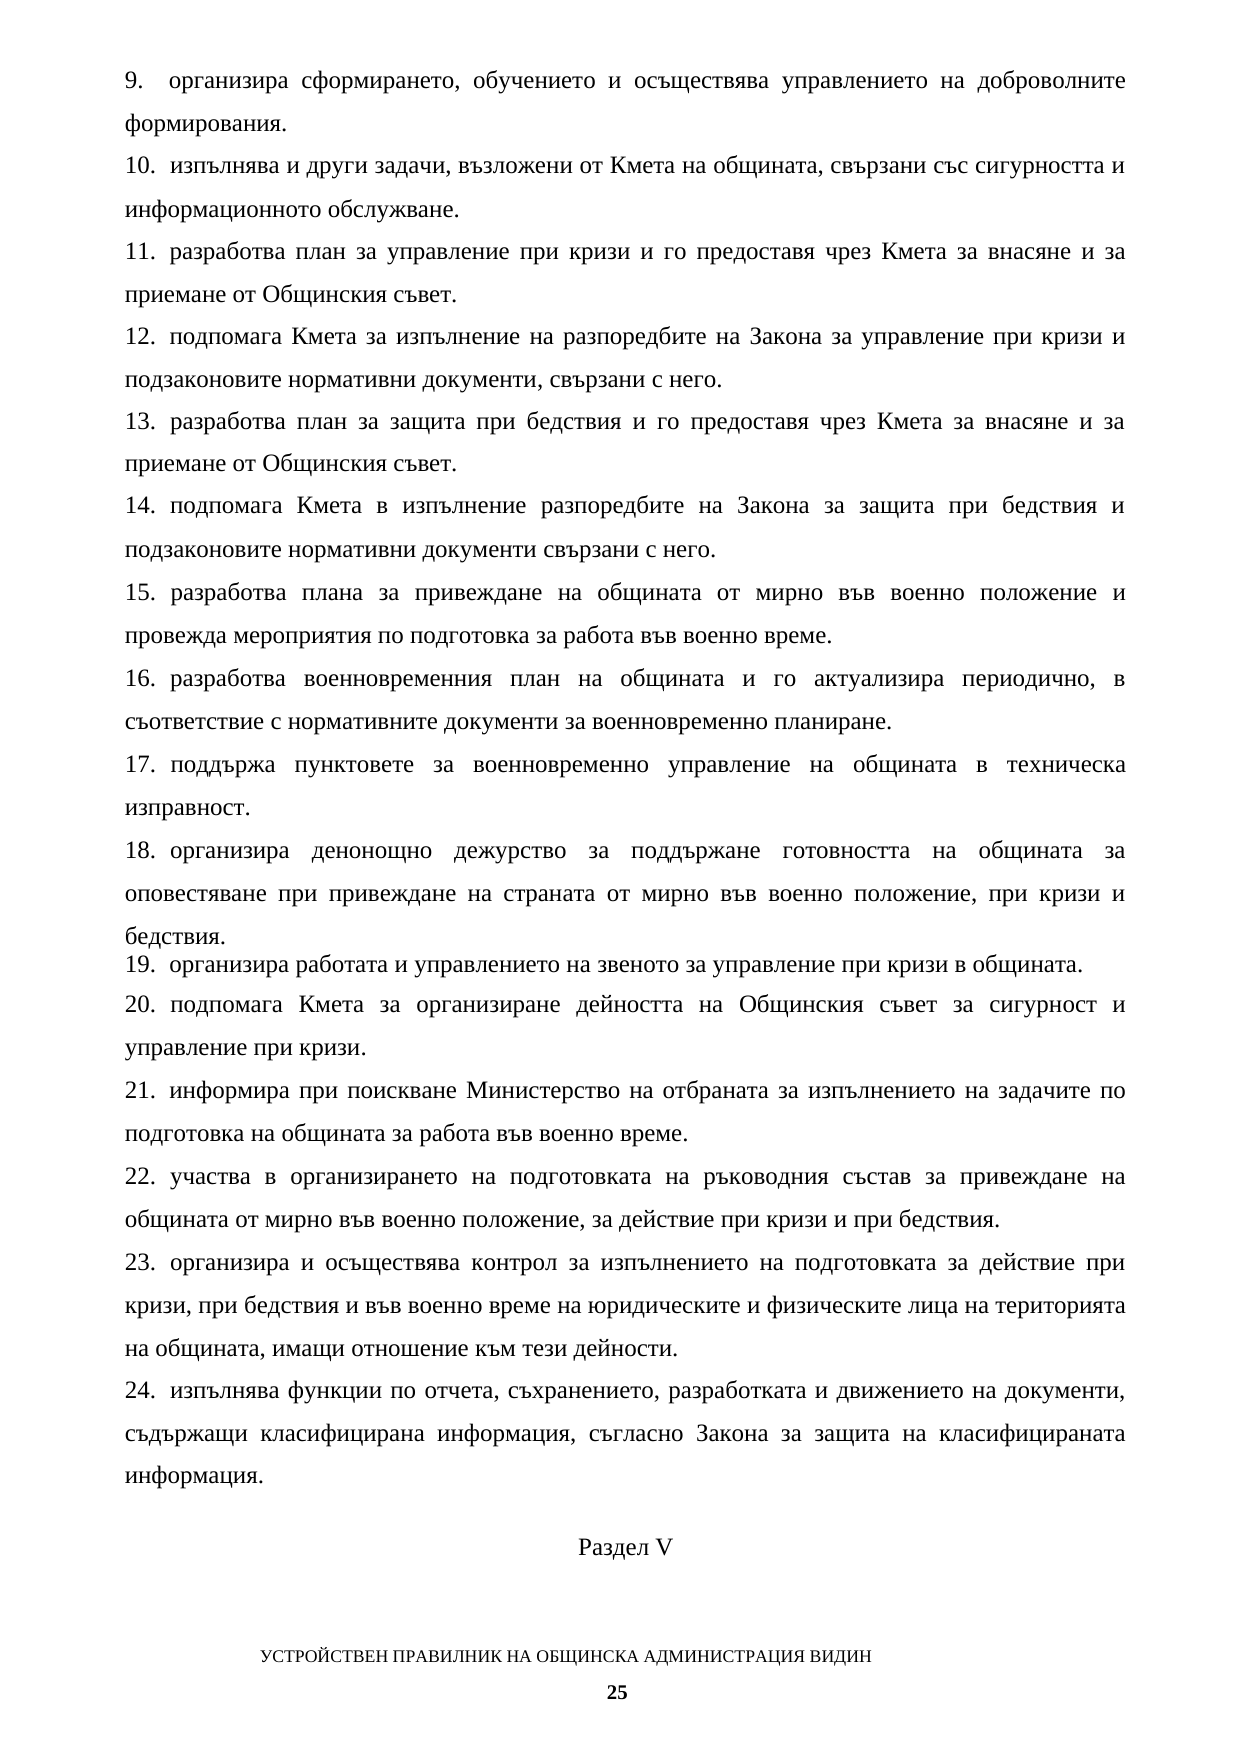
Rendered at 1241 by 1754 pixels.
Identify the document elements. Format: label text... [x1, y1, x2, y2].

list организира и осъществява контрол за изпълнението на подготовката за действие при кризи, при бедствия и във военно време на юридическите и физическите лица на територията на общината, имащи отношение към тези дейности. [124, 1236, 1127, 1365]
list разработва план за защита при бедствия и го предоставя чрез Кмета за внасяне и за приемане от Общинския съвет. [124, 396, 1127, 479]
list организира сформирането, обучението и осъществява управлението на доброволните формирования. [124, 54, 1127, 139]
list организира денонощно дежурство за поддържане готовността на общината за оповестяване при привеждане на страната от мирно във военно положение, при кризи и бедствия. [124, 824, 1127, 953]
list изпълнява функции по отчета, съхранението, разработката и движението на документи, съдържащи класифицирана информация, съгласно Закона за защита на класифицираната информация. [124, 1365, 1127, 1492]
list разработва плана за привеждане на общината от мирно във военно положение и провежда мероприятия по подготовка за работа във военно време. [124, 566, 1127, 652]
list подпомага Кмета за изпълнение на разпоредбите на Закона за управление при кризи и подзаконовите нормативни документи, свързани с него. [124, 311, 1127, 396]
list изпълнява и други задачи, възложени от Кмета на общината, свързани със сигурността и информационното обслужване. [124, 139, 1127, 226]
list разработва план за управление при кризи и го предоставя чрез Кмета за внасяне и за приемане от Общинския съвет. [124, 226, 1127, 311]
list информира при поискване Министерство на отбраната за изпълнението на задачите по подготовка на общината за работа във военно време. [124, 1064, 1127, 1150]
list подпомага Кмета в изпълнение разпоредбите на Закона за защита при бедствия и подзаконовите нормативни документи свързани с него. [124, 479, 1127, 566]
list разработва военновременния план на общината и го актуализира периодично, в съответствие с нормативните документи за военновременно планиране. [124, 652, 1127, 738]
list поддържа пунктовете за военновременно управление на общината в техническа изправност. [124, 738, 1127, 824]
list подпомага Кмета за организиране дейността на Общинския съвет за сигурност и управление при кризи. [124, 978, 1127, 1064]
list участва в организирането на подготовката на ръководния състав за привеждане на общината от мирно във военно положение, за действие при кризи и при бедствия. [124, 1150, 1127, 1236]
list организира работата и управлението на звеното за управление при кризи в общината. [124, 953, 1127, 978]
text Раздел V [124, 1536, 1127, 1561]
